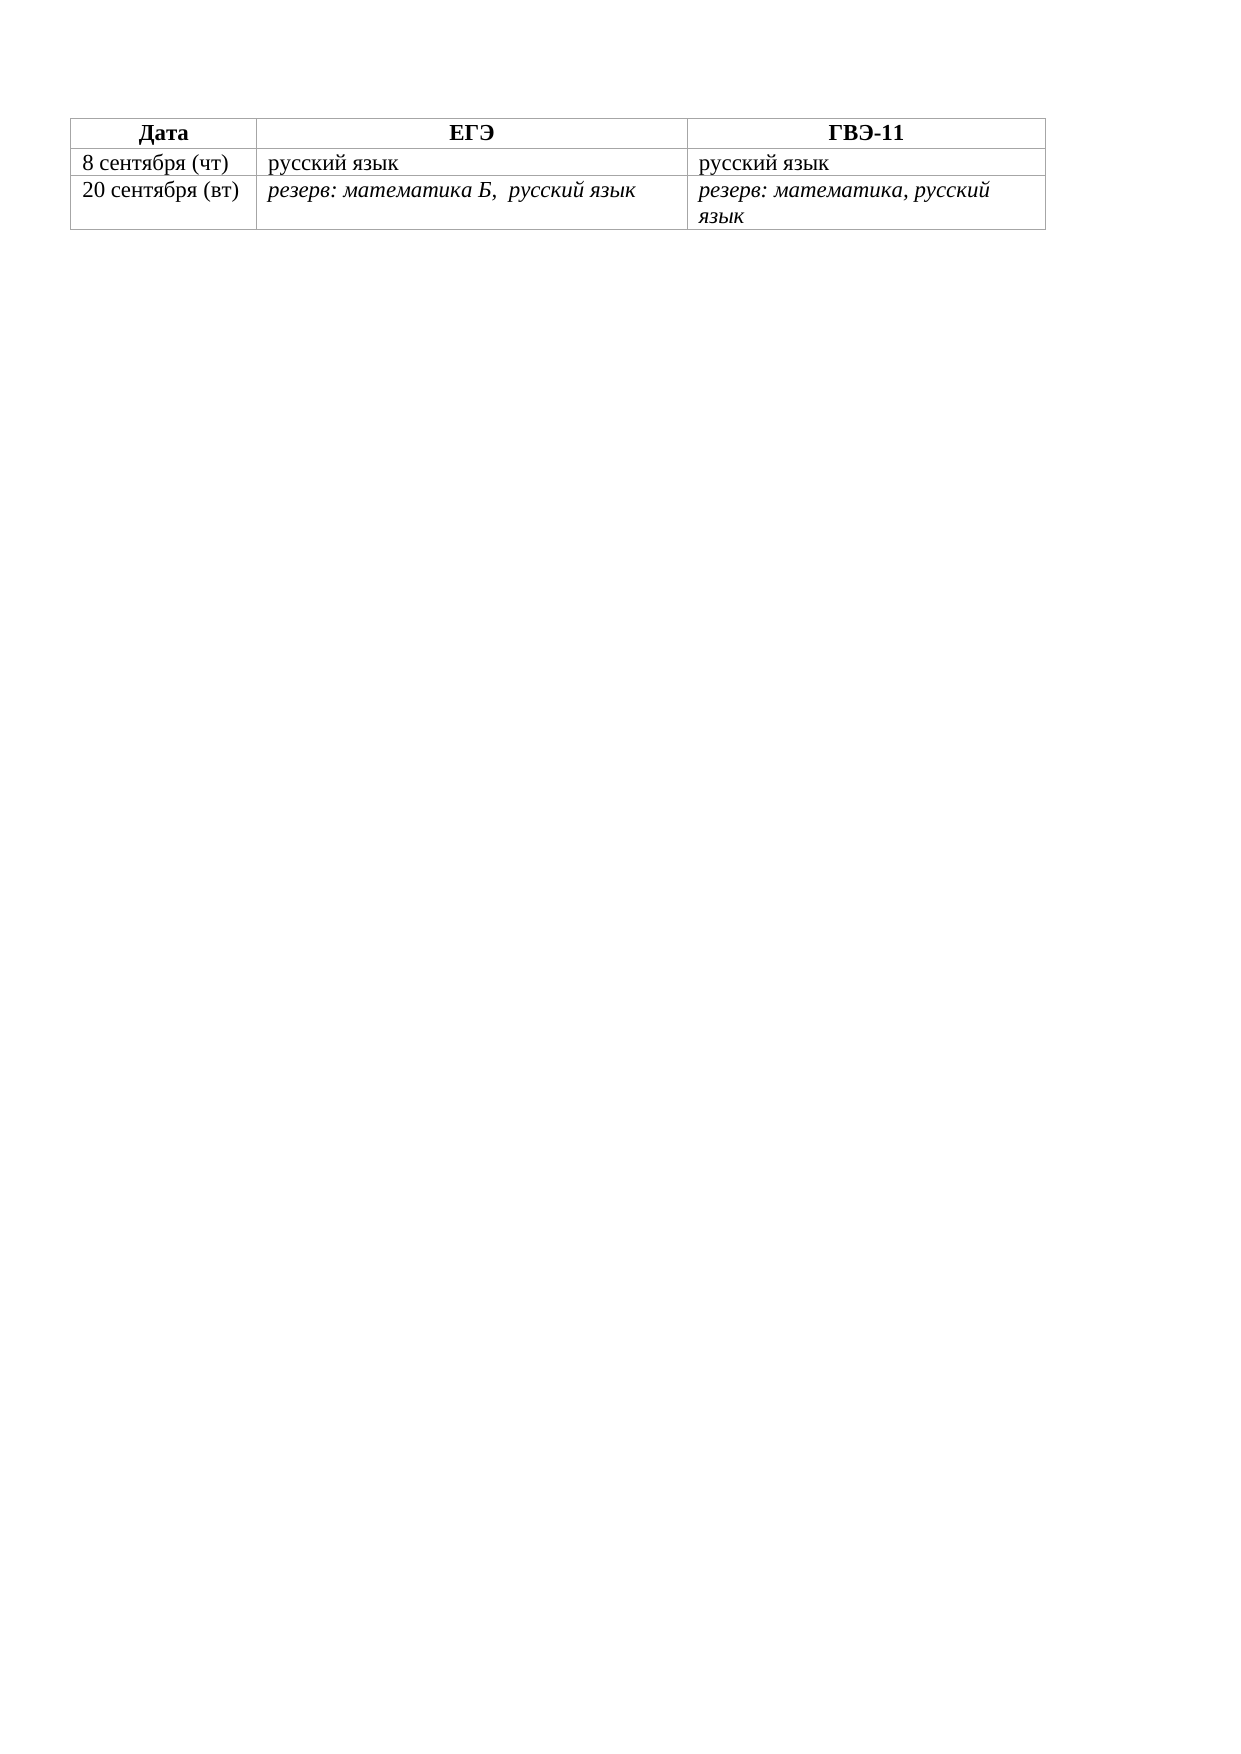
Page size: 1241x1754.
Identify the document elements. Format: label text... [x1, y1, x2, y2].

table_header ЕГЭ [257, 119, 687, 148]
table_header ГВЭ-11 [688, 119, 1045, 148]
table_header Дата [71, 119, 256, 148]
table_cell резерв: математика Б, русский язык [257, 176, 687, 229]
table_cell русский язык [688, 149, 1045, 175]
table_cell 20 сентября (вт) [71, 176, 256, 229]
table_cell резерв: математика, русский язык [688, 176, 1045, 229]
table_cell 8 сентября (чт) [71, 149, 256, 175]
table_cell русский язык [257, 149, 687, 175]
